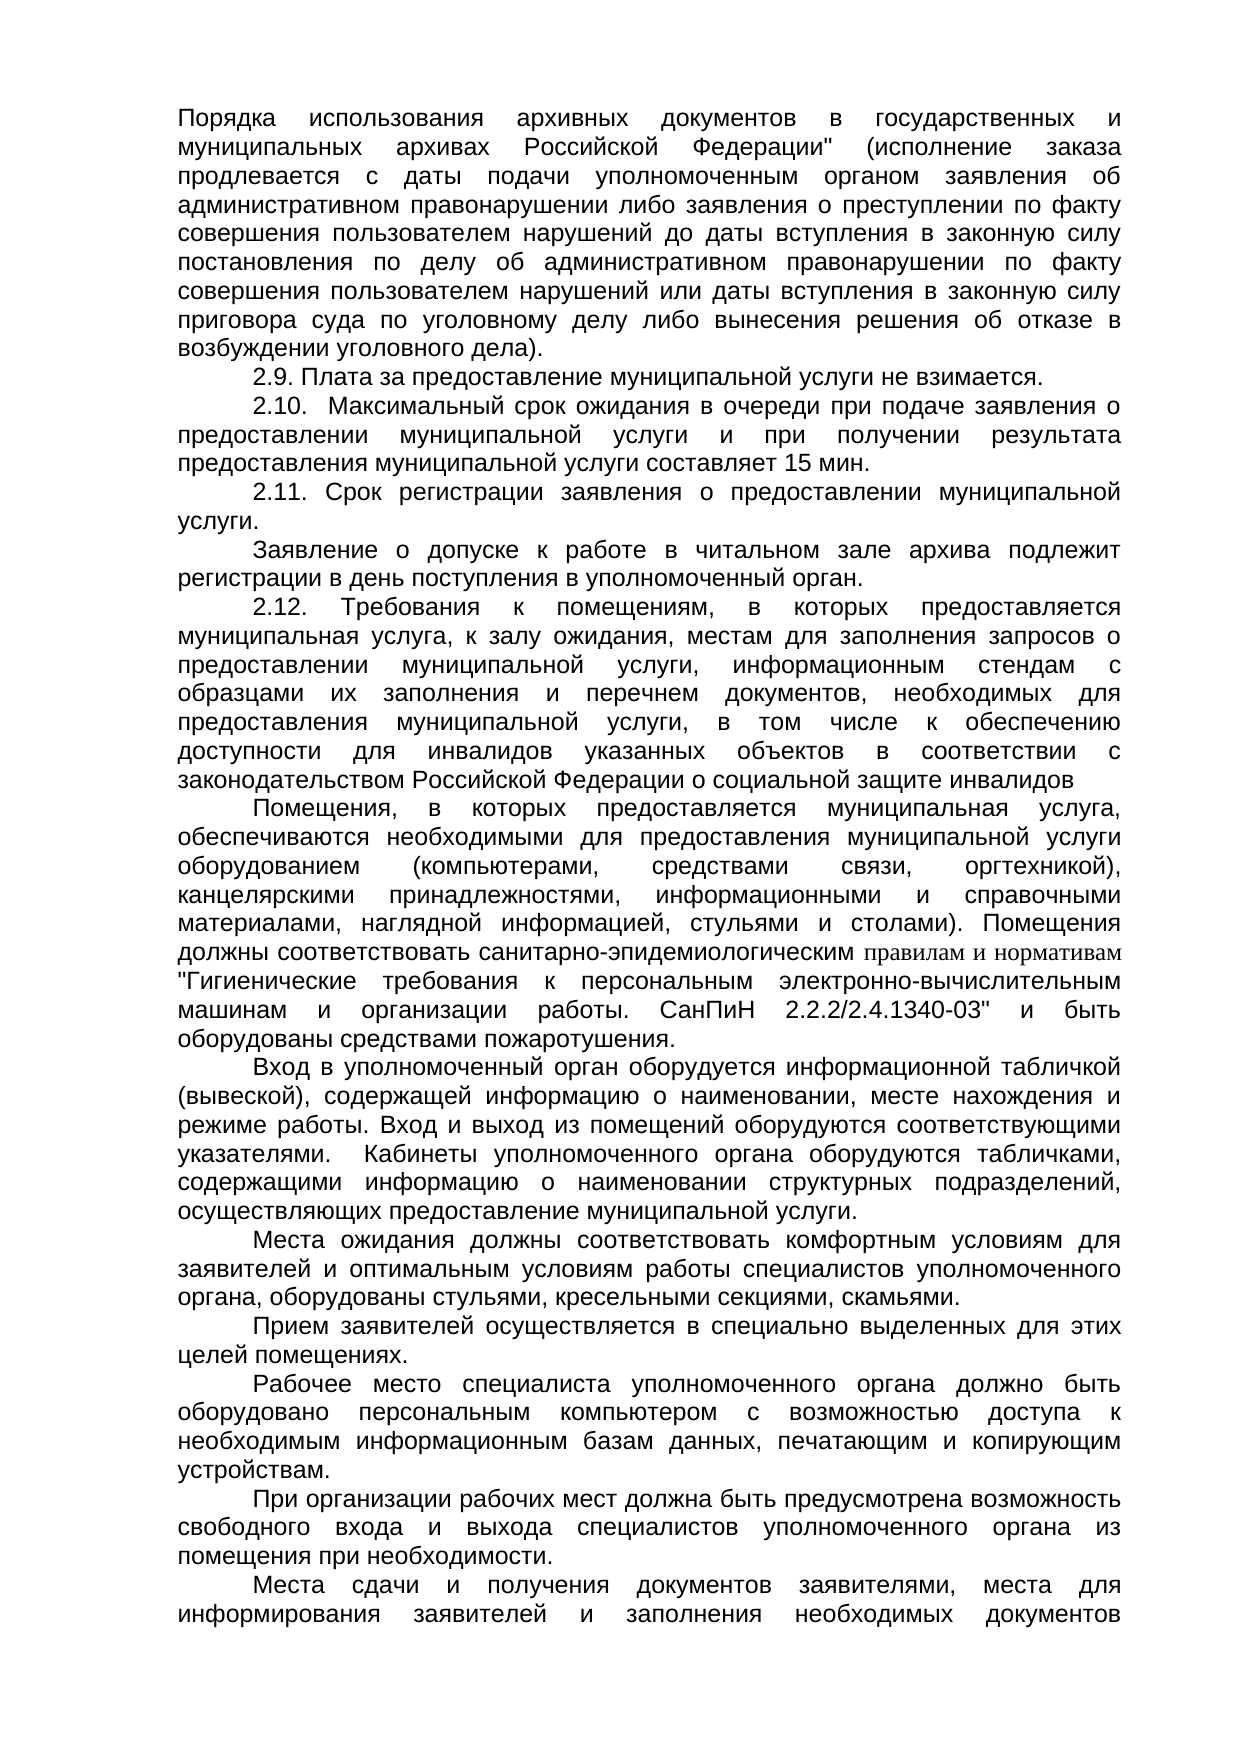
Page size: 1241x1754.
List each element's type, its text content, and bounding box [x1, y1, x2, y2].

text 2.12. Требования к помещениям, в которых предоставляется муниципальная услуга, к залу ожидания, местам для заполнения запросов о предоставлении муниципальной услуги, информационным стендам с образцами их заполнения и перечнем документов, необходимых для предоставления муниципальной услуги, в том числе к обеспечению доступности для инвалидов указанных объектов в соответствии с законодательством Российской Федерации о социальной защите инвалидов [177, 592, 1122, 793]
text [177, 103, 1122, 362]
text 2.9. Плата за предоставление муниципальной услуги не взимается. [177, 362, 1122, 391]
text 2.11. Срок регистрации заявления о предоставлении муниципальной услуги. [177, 477, 1122, 535]
text Прием заявителей осуществляется в специально выделенных для этих целей помещениях. [177, 1311, 1122, 1368]
text Вход в уполномоченный орган оборудуется информационной табличкой (вывеской), содержащей информацию о наименовании, месте нахождения и режиме работы. Вход и выход из помещений оборудуются соответствующими указателями. Кабинеты уполномоченного органа оборудуются табличками, содержащими информацию о наименовании структурных подразделений, осуществляющих предоставление муниципальной услуги. [177, 1052, 1122, 1225]
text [177, 1570, 1122, 1627]
text Рабочее место специалиста уполномоченного органа должно быть оборудовано персональным компьютером с возможностью доступа к необходимым информационным базам данных, печатающим и копирующим устройствам. [177, 1368, 1122, 1483]
text 2.10. Максимальный срок ожидания в очереди при подаче заявления о предоставлении муниципальной услуги и при получении результата предоставления муниципальной услуги составляет 15 мин. [177, 391, 1122, 477]
text При организации рабочих мест должна быть предусмотрена возможность свободного входа и выхода специалистов уполномоченного органа из помещения при необходимости. [177, 1483, 1122, 1570]
text Заявление о допуске к работе в читальном зале архива подлежит регистрации в день поступления в уполномоченный орган. [177, 535, 1122, 592]
text Помещения, в которых предоставляется муниципальная услуга, обеспечиваются необходимыми для предоставления муниципальной услуги оборудованием (компьютерами, средствами связи, оргтехникой), канцелярскими принадлежностями, информационными и справочными материалами, наглядной информацией, стульями и столами). Помещения должны соответствовать санитарно-эпидемиологическим правилам и нормативам "Гигиенические требования к персональным электронно-вычислительным машинам и организации работы. СанПиН 2.2.2/2.4.1340-03" и быть оборудованы средствами пожаротушения. [177, 793, 1122, 1052]
text Места ожидания должны соответствовать комфортным условиям для заявителей и оптимальным условиям работы специалистов уполномоченного органа, оборудованы стульями, кресельными секциями, скамьями. [177, 1225, 1122, 1311]
